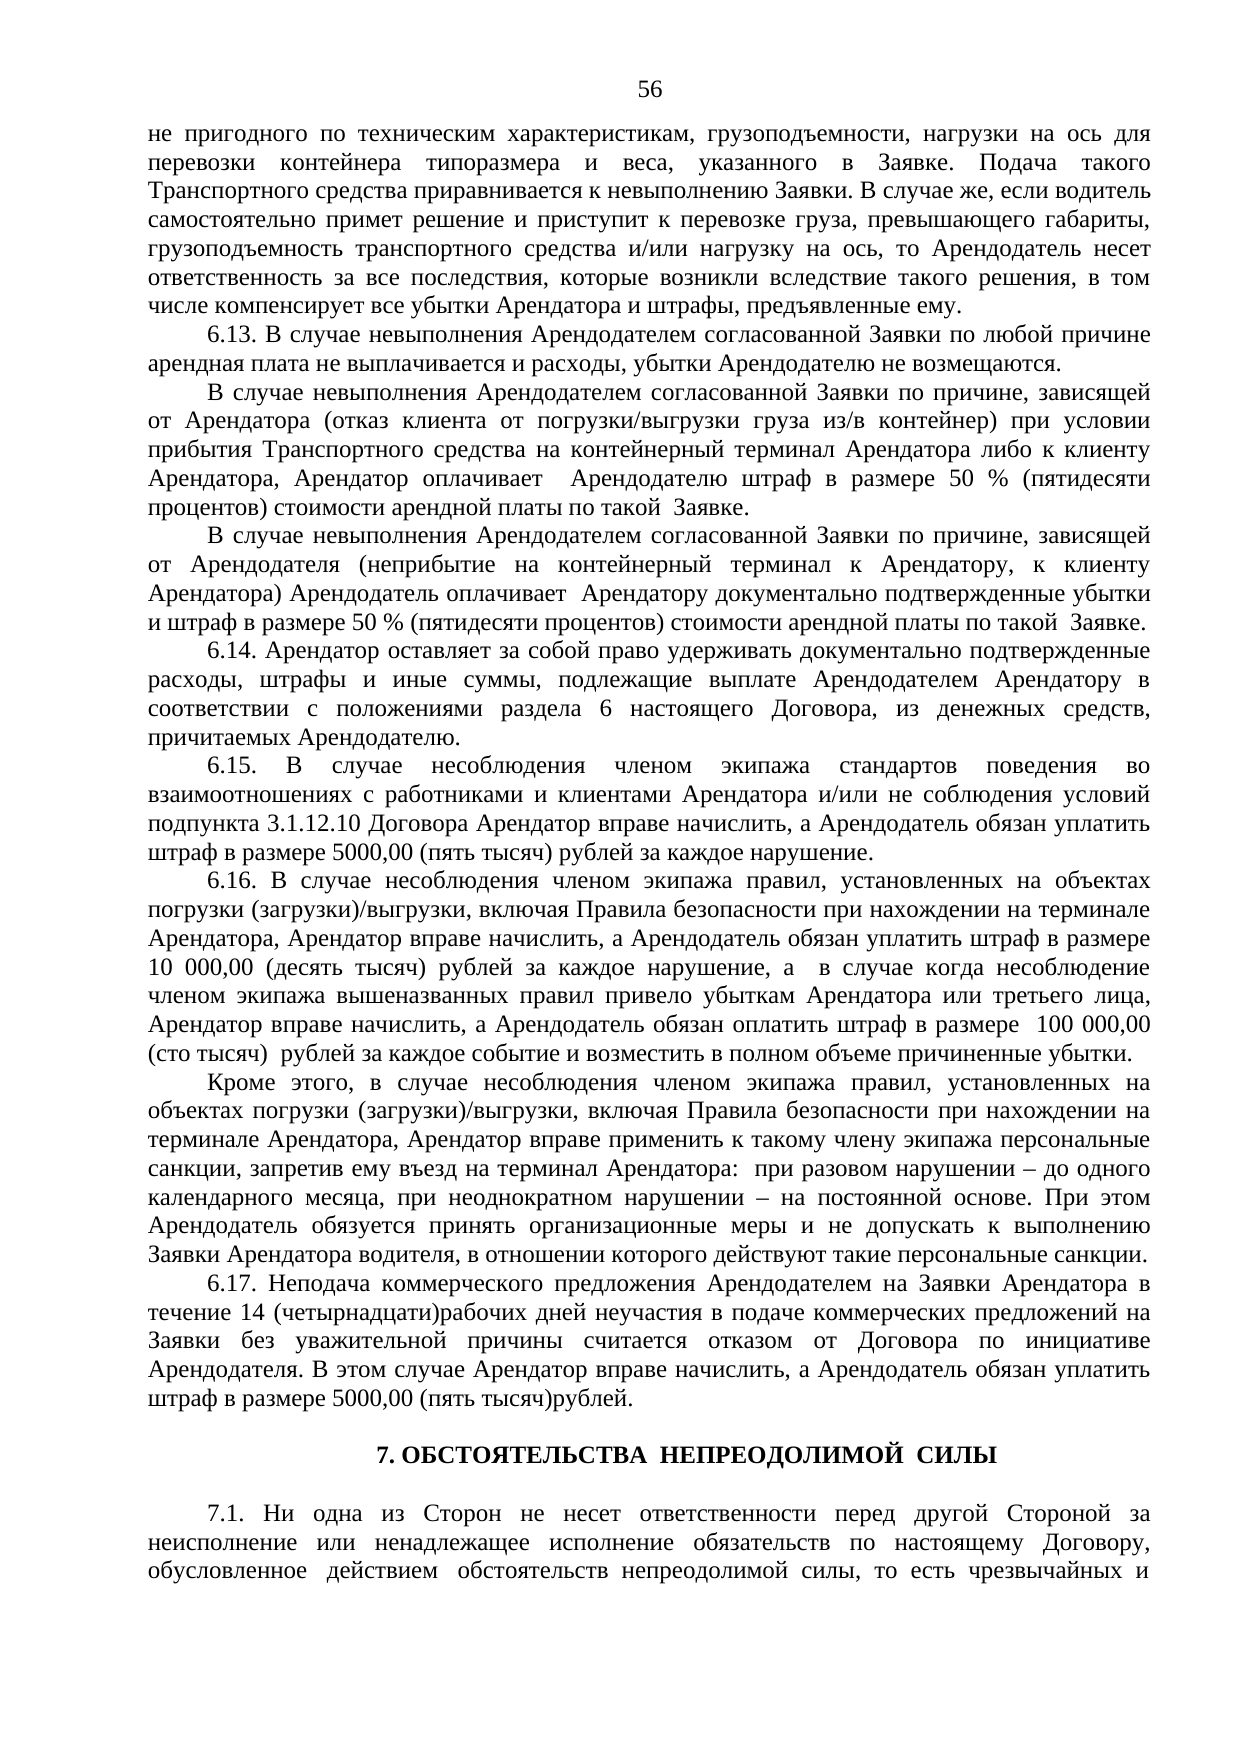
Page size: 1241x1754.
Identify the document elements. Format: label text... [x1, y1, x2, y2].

text 6.15. В случае несоблюдения членом экипажа стандартов поведения во взаимоотношениях с работниками и клиентами Арендатора и/или не соблюдения условий подпункта 3.1.12.10 Договора Арендатор вправе начислить, а Арендодатель обязан уплатить штраф в размере 5000,00 (пять тысяч) рублей за каждое нарушение. [148, 751, 1152, 866]
text 6.17. Неподача коммерческого предложения Арендодателем на Заявки Арендатора в течение 14 (четырнадцати)рабочих дней неучастия в подаче коммерческих предложений на Заявки без уважительной причины считается отказом от Договора по инициативе Арендодателя. В этом случае Арендатор вправе начислить, а Арендодатель обязан уплатить штраф в размере 5000,00 (пять тысяч)рублей. [148, 1268, 1152, 1412]
text 6.16. В случае несоблюдения членом экипажа правил, установленных на объектах погрузки (загрузки)/выгрузки, включая Правила безопасности при нахождении на терминале Арендатора, Арендатор вправе начислить, а Арендодатель обязан уплатить штраф в размере 10 000,00 (десять тысяч) рублей за каждое нарушение, а в случае когда несоблюдение членом экипажа вышеназванных правил привело убыткам Арендатора или третьего лица, Арендатор вправе начислить, а Арендодатель обязан оплатить штраф в размере 100 000,00 (сто тысяч) рублей за каждое событие и возместить в полном объеме причиненные убытки. [148, 866, 1152, 1067]
text 6.13. В случае невыполнения Арендодателем согласованной Заявки по любой причине арендная плата не выплачивается и расходы, убытки Арендодателю не возмещаются. [148, 319, 1152, 377]
text В случае невыполнения Арендодателем согласованной Заявки по причине, зависящей от Арендодателя (неприбытие на контейнерный терминал к Арендатору, к клиенту Арендатора) Арендодатель оплачивает Арендатору документально подтвержденные убытки и штраф в размере 50 % (пятидесяти процентов) стоимости арендной платы по такой Заявке. [148, 521, 1152, 636]
text Кроме этого, в случае несоблюдения членом экипажа правил, установленных на объектах погрузки (загрузки)/выгрузки, включая Правила безопасности при нахождении на терминале Арендатора, Арендатор вправе применить к такому члену экипажа персональные санкции, запретив ему въезд на терминал Арендатора: при разовом нарушении – до одного календарного месяца, при неоднократном нарушении – на постоянной основе. При этом Арендодатель обязуется принять организационные меры и не допускать к выполнению Заявки Арендатора водителя, в отношении которого действуют такие персональные санкции. [148, 1067, 1152, 1268]
text 7. ОБСТОЯТЕЛЬСТВА НЕПРЕОДОЛИМОЙ СИЛЫ [148, 1441, 1152, 1469]
text В случае невыполнения Арендодателем согласованной Заявки по причине, зависящей от Арендатора (отказ клиента от погрузки/выгрузки груза из/в контейнер) при условии прибытия Транспортного средства на контейнерный терминал Арендатора либо к клиенту Арендатора, Арендатор оплачивает Арендодателю штраф в размере 50 % (пятидесяти процентов) стоимости арендной платы по такой Заявке. [148, 377, 1152, 521]
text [148, 1498, 1152, 1584]
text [148, 118, 1152, 319]
text 6.14. Арендатор оставляет за собой право удерживать документально подтвержденные расходы, штрафы и иные суммы, подлежащие выплате Арендодателем Арендатору в соответствии с положениями раздела 6 настоящего Договора, из денежных средств, причитаемых Арендодателю. [148, 636, 1152, 751]
